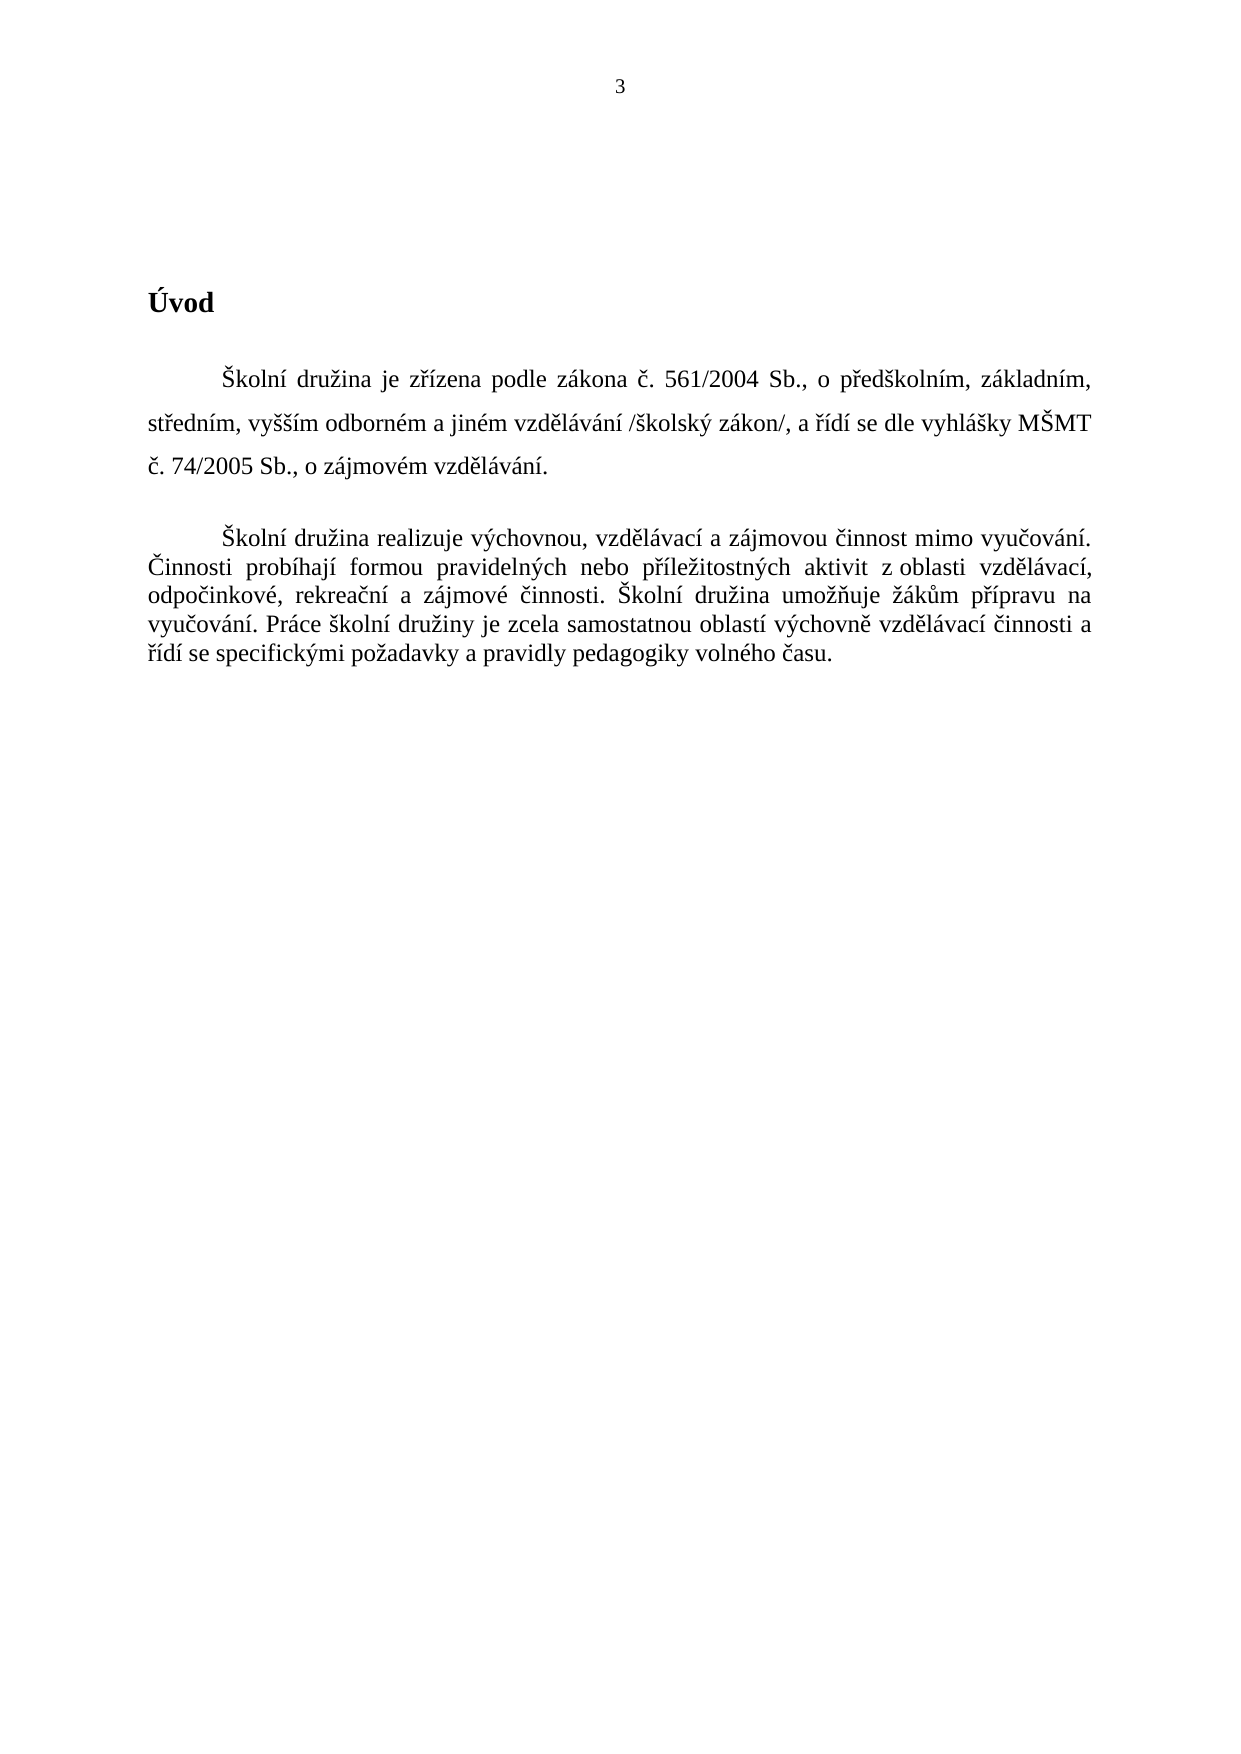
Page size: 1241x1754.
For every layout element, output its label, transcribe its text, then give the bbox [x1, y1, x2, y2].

text Úvod [148, 285, 1093, 318]
text Školní družina je zřízena podle zákona č. 561/2004 Sb., o předškolním, základním, středním, vyšším odborném a jiném vzdělávání /školský zákon/, a řídí se dle vyhlášky MŠMT č. 74/2005 Sb., o zájmovém vzdělávání. [148, 364, 1093, 479]
text Školní družina realizuje výchovnou, vzdělávací a zájmovou činnost mimo vyučování. Činnosti probíhají formou pravidelných nebo příležitostných aktivit z oblasti vzdělávací, odpočinkové, rekreační a zájmové činnosti. Školní družina umožňuje žákům přípravu na vyučování. Práce školní družiny je zcela samostatnou oblastí výchovně vzdělávací činnosti a řídí se specifickými požadavky a pravidly pedagogiky volného času. [148, 523, 1093, 667]
